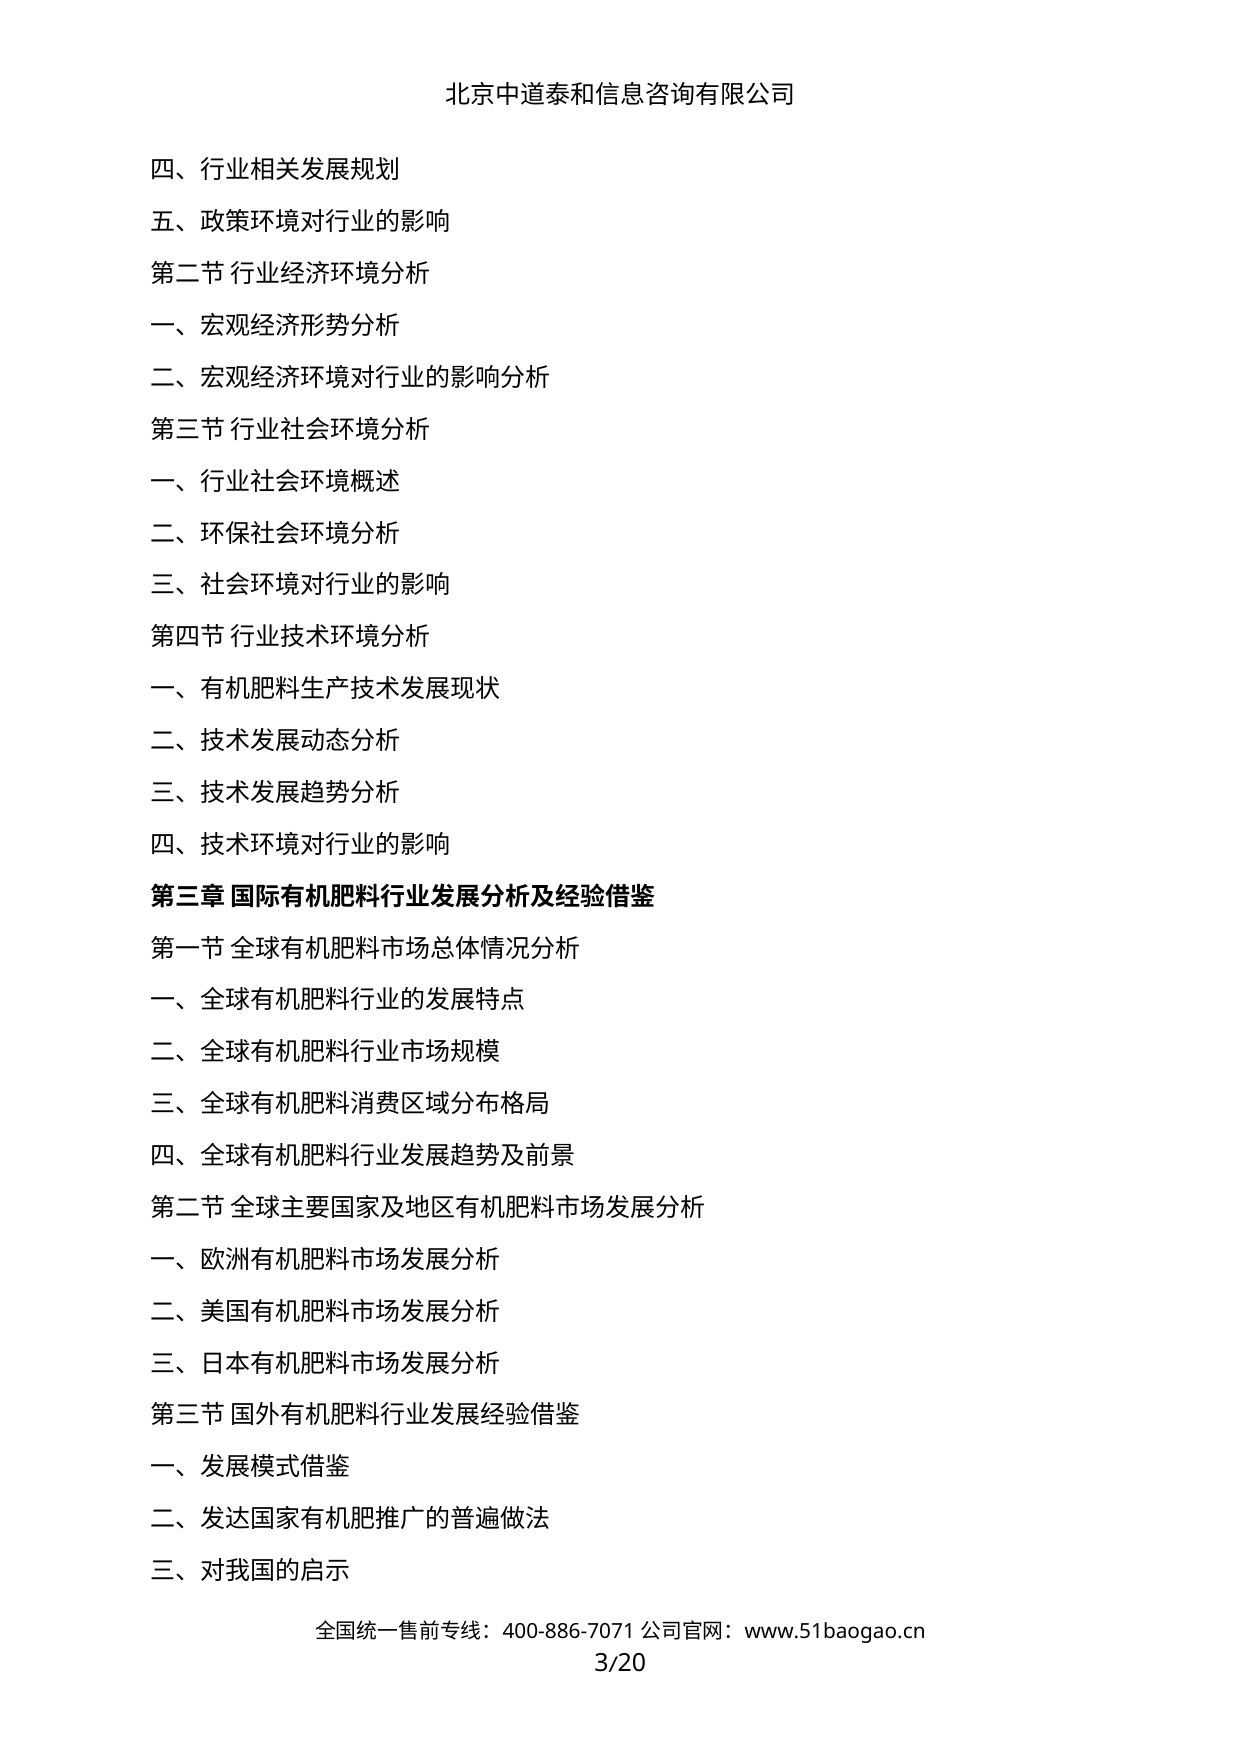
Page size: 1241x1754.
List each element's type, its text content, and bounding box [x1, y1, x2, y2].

text 三、社会环境对行业的影响 [150, 565, 1090, 601]
text 二、美国有机肥料市场发展分析 [150, 1291, 1090, 1327]
text 三、技术发展趋势分析 [150, 772, 1090, 809]
text 一、有机肥料生产技术发展现状 [150, 669, 1090, 705]
text 二、宏观经济环境对行业的影响分析 [150, 357, 1090, 394]
text 一、欧洲有机肥料市场发展分析 [150, 1239, 1090, 1276]
text 一、发展模式借鉴 [150, 1447, 1090, 1483]
text 三、全球有机肥料消费区域分布格局 [150, 1084, 1090, 1120]
text 第一节 全球有机肥料市场总体情况分析 [150, 928, 1090, 964]
text 二、环保社会环境分析 [150, 513, 1090, 549]
text 第三节 国外有机肥料行业发展经验借鉴 [150, 1395, 1090, 1431]
text 一、全球有机肥料行业的发展特点 [150, 980, 1090, 1016]
text 第三节 行业社会环境分析 [150, 409, 1090, 446]
text 五、政策环境对行业的影响 [150, 202, 1090, 238]
text 三、日本有机肥料市场发展分析 [150, 1343, 1090, 1379]
text 四、行业相关发展规划 [150, 150, 1090, 186]
text 第三章 国际有机肥料行业发展分析及经验借鉴 [150, 876, 1090, 912]
text 一、宏观经济形势分析 [150, 306, 1090, 342]
text 二、发达国家有机肥推广的普遍做法 [150, 1499, 1090, 1535]
text 三、对我国的启示 [150, 1551, 1090, 1587]
text 四、技术环境对行业的影响 [150, 824, 1090, 861]
text 一、行业社会环境概述 [150, 461, 1090, 497]
text 第二节 行业经济环境分析 [150, 254, 1090, 290]
text 二、技术发展动态分析 [150, 721, 1090, 757]
text 四、全球有机肥料行业发展趋势及前景 [150, 1136, 1090, 1172]
text 第四节 行业技术环境分析 [150, 617, 1090, 653]
text 二、全球有机肥料行业市场规模 [150, 1032, 1090, 1068]
text 第二节 全球主要国家及地区有机肥料市场发展分析 [150, 1187, 1090, 1224]
